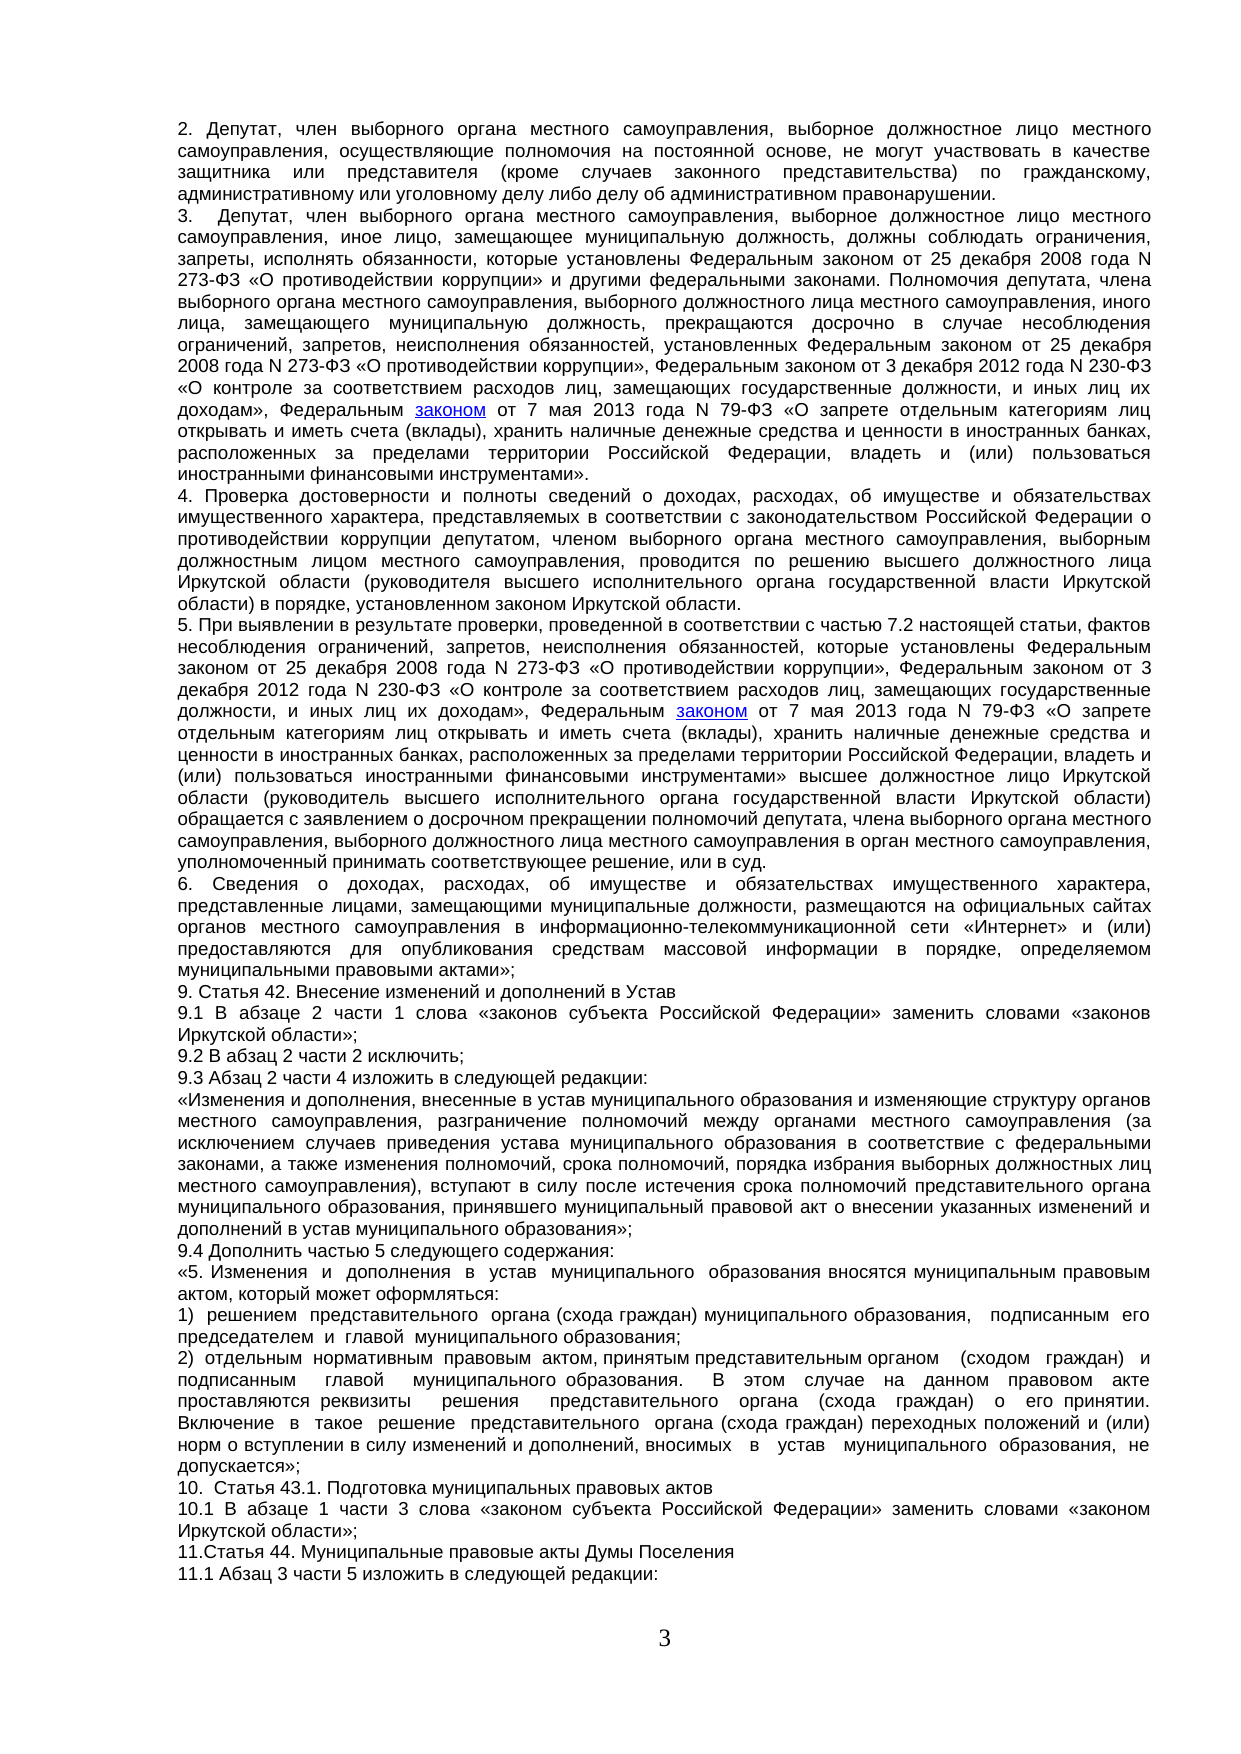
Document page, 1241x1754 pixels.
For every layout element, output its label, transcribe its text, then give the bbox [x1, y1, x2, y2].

text 9.4 Дополнить частью 5 следующего содержания: [177, 1239, 1152, 1261]
text 10. Статья 43.1. Подготовка муниципальных правовых актов [177, 1477, 1152, 1498]
text 2. Депутат, член выборного органа местного самоуправления, выборное должностное лицо местного самоуправления, осуществляющие полномочия на постоянной основе, не могут участвовать в качестве защитника или представителя (кроме случаев законного представительства) по гражданскому, административному или уголовному делу либо делу об административном правонарушении. [177, 118, 1152, 204]
text 11.1 Абзац 3 части 5 изложить в следующей редакции: [177, 1563, 1152, 1584]
text 5. При выявлении в результате проверки, проведенной в соответствии с частью 7.2 настоящей статьи, фактов несоблюдения ограничений, запретов, неисполнения обязанностей, которые установлены Федеральным законом от 25 декабря 2008 года N 273-ФЗ «О противодействии коррупции», Федеральным законом от 3 декабря 2012 года N 230-ФЗ «О контроле за соответствием расходов лиц, замещающих государственные должности, и иных лиц их доходам», Федеральным законом от 7 мая 2013 года N 79-ФЗ «О запрете отдельным категориям лиц открывать и иметь счета (вклады), хранить наличные денежные средства и ценности в иностранных банках, расположенных за пределами территории Российской Федерации, владеть и (или) пользоваться иностранными финансовыми инструментами» высшее должностное лицо Иркутской области (руководитель высшего исполнительного органа государственной власти Иркутской области) обращается с заявлением о досрочном прекращении полномочий депутата, члена выборного органа местного самоуправления, выборного должностного лица местного самоуправления в орган местного самоуправления, уполномоченный принимать соответствующее решение, или в суд. [177, 614, 1152, 873]
text 6. Сведения о доходах, расходах, об имуществе и обязательствах имущественного характера, представленные лицами, замещающими муниципальные должности, размещаются на официальных сайтах органов местного самоуправления в информационно-телекоммуникационной сети «Интернет» и (или) предоставляются для опубликования средствам массовой информации в порядке, определяемом муниципальными правовыми актами»; [177, 873, 1152, 981]
text «5. Изменения и дополнения в устав муниципального образования вносятся муниципальным правовым актом, который может оформляться: [177, 1261, 1152, 1304]
text 1) решением представительного органа (схода граждан) муниципального образования, подписанным его председателем и главой муниципального образования; [177, 1304, 1152, 1347]
text 4. Проверка достоверности и полноты сведений о доходах, расходах, об имуществе и обязательствах имущественного характера, представляемых в соответствии с законодательством Российской Федерации о противодействии коррупции депутатом, членом выборного органа местного самоуправления, выборным должностным лицом местного самоуправления, проводится по решению высшего должностного лица Иркутской области (руководителя высшего исполнительного органа государственной власти Иркутской области) в порядке, установленном законом Иркутской области. [177, 485, 1152, 614]
text 11.Статья 44. Муниципальные правовые акты Думы Поселения [177, 1541, 1152, 1563]
text 9.3 Абзац 2 части 4 изложить в следующей редакции: [177, 1067, 1152, 1088]
text 9.2 В абзац 2 части 2 исключить; [177, 1045, 1152, 1067]
text 3. Депутат, член выборного органа местного самоуправления, выборное должностное лицо местного самоуправления, иное лицо, замещающее муниципальную должность, должны соблюдать ограничения, запреты, исполнять обязанности, которые установлены Федеральным законом от 25 декабря 2008 года N 273-ФЗ «О противодействии коррупции» и другими федеральными законами. Полномочия депутата, члена выборного органа местного самоуправления, выборного должностного лица местного самоуправления, иного лица, замещающего муниципальную должность, прекращаются досрочно в случае несоблюдения ограничений, запретов, неисполнения обязанностей, установленных Федеральным законом от 25 декабря 2008 года N 273-ФЗ «О противодействии коррупции», Федеральным законом от 3 декабря 2012 года N 230-ФЗ «О контроле за соответствием расходов лиц, замещающих государственные должности, и иных лиц их доходам», Федеральным законом от 7 мая 2013 года N 79-ФЗ «О запрете отдельным категориям лиц открывать и иметь счета (вклады), хранить наличные денежные средства и ценности в иностранных банках, расположенных за пределами территории Российской Федерации, владеть и (или) пользоваться иностранными финансовыми инструментами». [177, 204, 1152, 485]
text 2) отдельным нормативным правовым актом, принятым представительным органом (сходом граждан) и подписанным главой муниципального образования. В этом случае на данном правовом акте проставляются реквизиты решения представительного органа (схода граждан) о его принятии. Включение в такое решение представительного органа (схода граждан) переходных положений и (или) норм о вступлении в силу изменений и дополнений, вносимых в устав муниципального образования, не допускается»; [177, 1347, 1152, 1477]
text «Изменения и дополнения, внесенные в устав муниципального образования и изменяющие структуру органов местного самоуправления, разграничение полномочий между органами местного самоуправления (за исключением случаев приведения устава муниципального образования в соответствие с федеральными законами, а также изменения полномочий, срока полномочий, порядка избрания выборных должностных лиц местного самоуправления), вступают в силу после истечения срока полномочий представительного органа муниципального образования, принявшего муниципальный правовой акт о внесении указанных изменений и дополнений в устав муниципального образования»; [177, 1088, 1152, 1239]
text 9.1 В абзаце 2 части 1 слова «законов субъекта Российской Федерации» заменить словами «законов Иркутской области»; [177, 1002, 1152, 1045]
text 10.1 В абзаце 1 части 3 слова «законом субъекта Российской Федерации» заменить словами «законом Иркутской области»; [177, 1498, 1152, 1541]
text 9. Статья 42. Внесение изменений и дополнений в Устав [177, 981, 1152, 1002]
